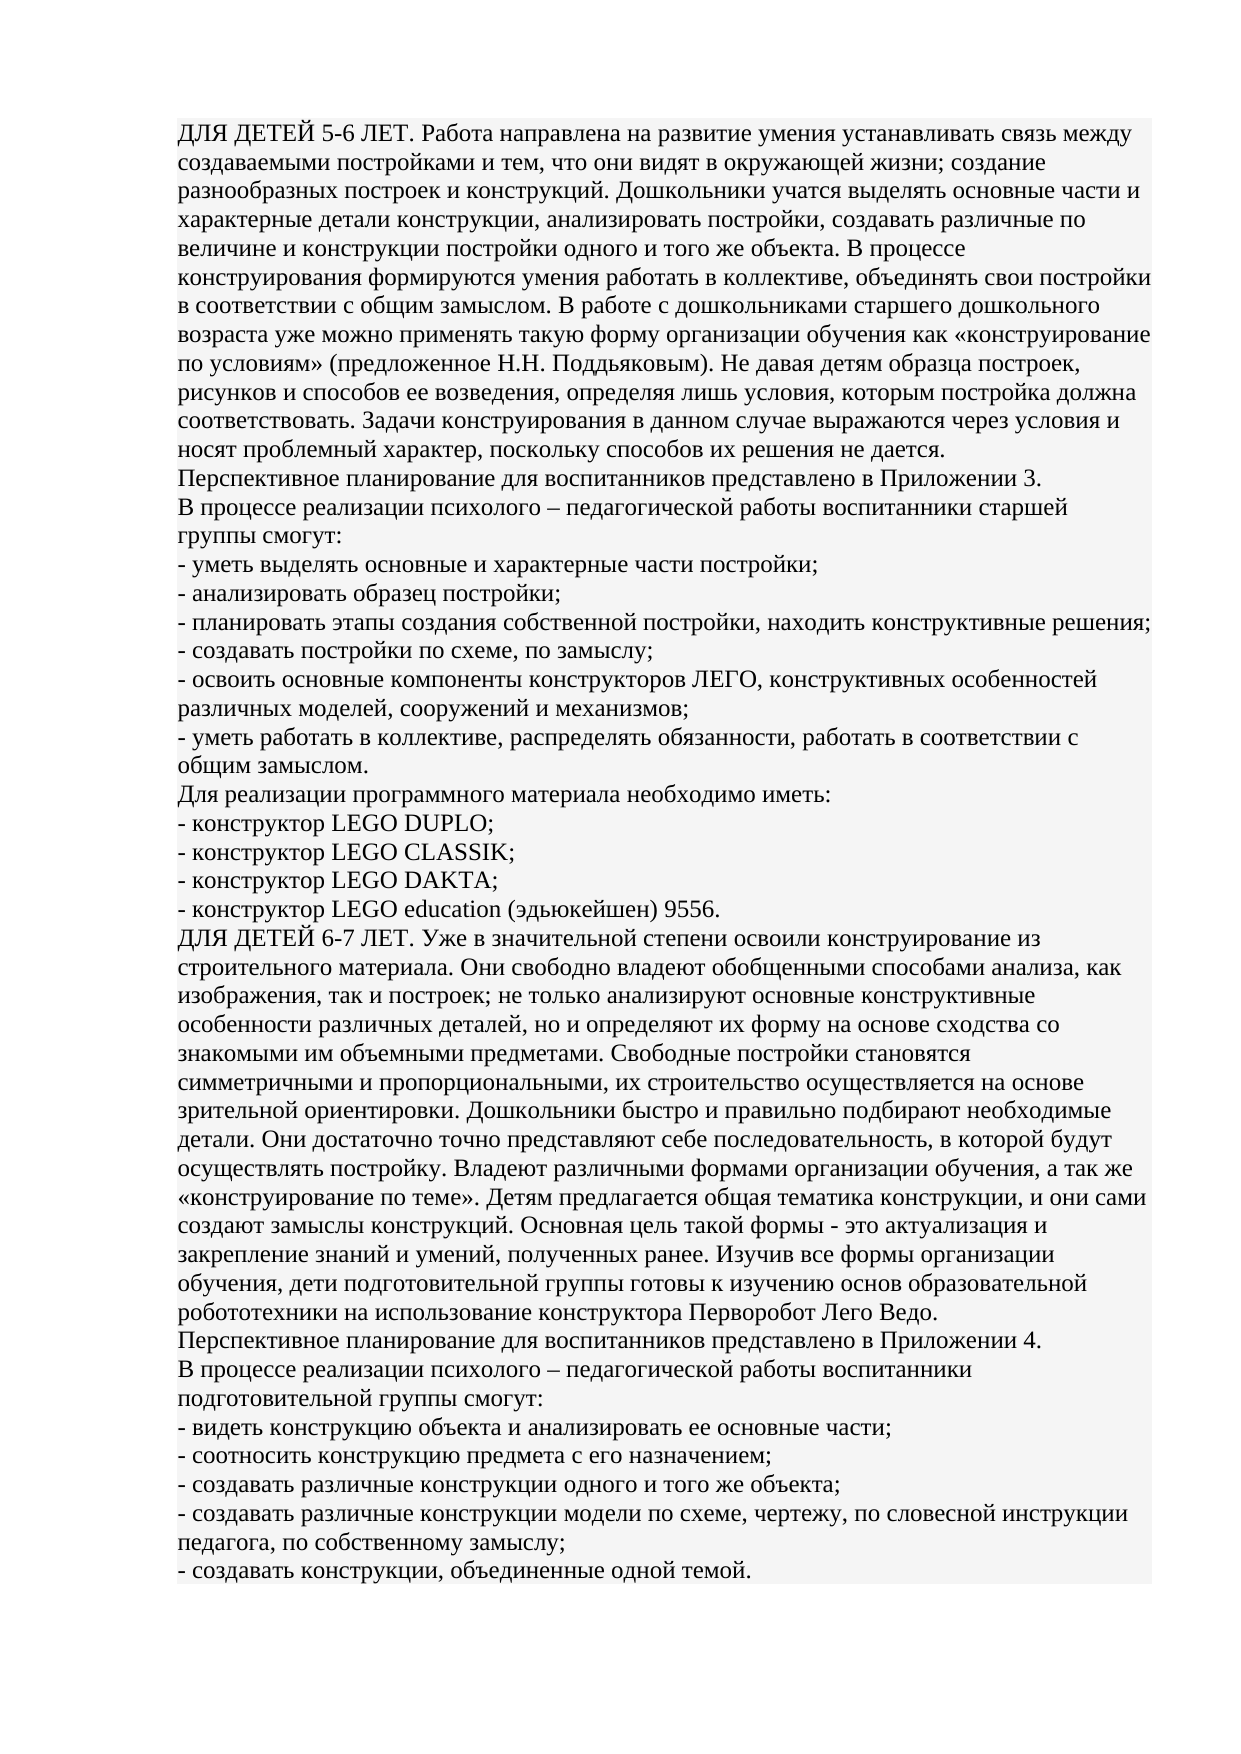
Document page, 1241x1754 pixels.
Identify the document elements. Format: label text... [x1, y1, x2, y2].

text - конструктор LEGO DAKTA; [177, 866, 1152, 894]
text - конструктор LEGO education (эдьюкейшен) 9556. [177, 894, 1152, 923]
text - конструктор LEGO DUPLO; [177, 808, 1152, 837]
text ДЛЯ ДЕТЕЙ 5-6 ЛЕТ. Работа направлена на развитие умения устанавливать связь между создаваемыми постройками и тем, что они видят в окружающей жизни; создание разнообразных построек и конструкций. Дошкольники учатся выделять основные части и характерные детали конструкции, анализировать постройки, создавать различные по величине и конструкции постройки одного и того же объекта. В процессе конструирования формируются умения работать в коллективе, объединять свои постройки в соответствии с общим замыслом. В работе с дошкольниками старшего дошкольного возраста уже можно применять такую форму организации обучения как «конструирование по условиям» (предложенное Н.Н. Поддьяковым). Не давая детям образца построек, рисунков и способов ее возведения, определяя лишь условия, которым постройка должна соответствовать. Задачи конструирования в данном случае выражаются через условия и носят проблемный характер, поскольку способов их решения не дается. [177, 118, 1152, 463]
text - создавать постройки по схеме, по замыслу; [177, 636, 1152, 664]
text - планировать этапы создания собственной постройки, находить конструктивные решения; [177, 607, 1152, 636]
text - анализировать образец постройки; [177, 578, 1152, 607]
text В процессе реализации психолого – педагогической работы воспитанники старшей группы смогут: [177, 492, 1152, 549]
text ДЛЯ ДЕТЕЙ 6-7 ЛЕТ. Уже в значительной степени освоили конструирование из строительного материала. Они свободно владеют обобщенными способами анализа, как изображения, так и построек; не только анализируют основные конструктивные особенности различных деталей, но и определяют их форму на основе сходства со знакомыми им объемными предметами. Свободные постройки становятся симметричными и пропорциональными, их строительство осуществляется на основе зрительной ориентировки. Дошкольники быстро и правильно подбирают необходимые детали. Они достаточно точно представляют себе последовательность, в которой будут осуществлять постройку. Владеют различными формами организации обучения, а так же «конструирование по теме». Детям предлагается общая тематика конструкции, и они сами создают замыслы конструкций. Основная цель такой формы - это актуализация и закрепление знаний и умений, полученных ранее. Изучив все формы организации обучения, дети подготовительной группы готовы к изучению основ образовательной робототехники на использование конструктора Перворобот Лего Ведо. [177, 923, 1152, 1326]
text - конструктор LEGO CLASSIK; [177, 837, 1152, 866]
text Перспективное планирование для воспитанников представлено в Приложении 3. [177, 463, 1152, 492]
text - соотносить конструкцию предмета с его назначением; [177, 1441, 1152, 1469]
text - уметь выделять основные и характерные части постройки; [177, 549, 1152, 578]
text В процессе реализации психолого – педагогической работы воспитанники подготовительной группы смогут: [177, 1354, 1152, 1412]
text - создавать различные конструкции модели по схеме, чертежу, по словесной инструкции педагога, по собственному замыслу; [177, 1498, 1152, 1556]
text - видеть конструкцию объекта и анализировать ее основные части; [177, 1412, 1152, 1441]
text - создавать различные конструкции одного и того же объекта; [177, 1469, 1152, 1498]
text - освоить основные компоненты конструкторов ЛЕГО, конструктивных особенностей различных моделей, сооружений и механизмов; [177, 664, 1152, 722]
text Для реализации программного материала необходимо иметь: [177, 779, 1152, 808]
text - уметь работать в коллективе, распределять обязанности, работать в соответствии с общим замыслом. [177, 722, 1152, 779]
text Перспективное планирование для воспитанников представлено в Приложении 4. [177, 1326, 1152, 1354]
text - создавать конструкции, объединенные одной темой. [177, 1556, 1152, 1584]
